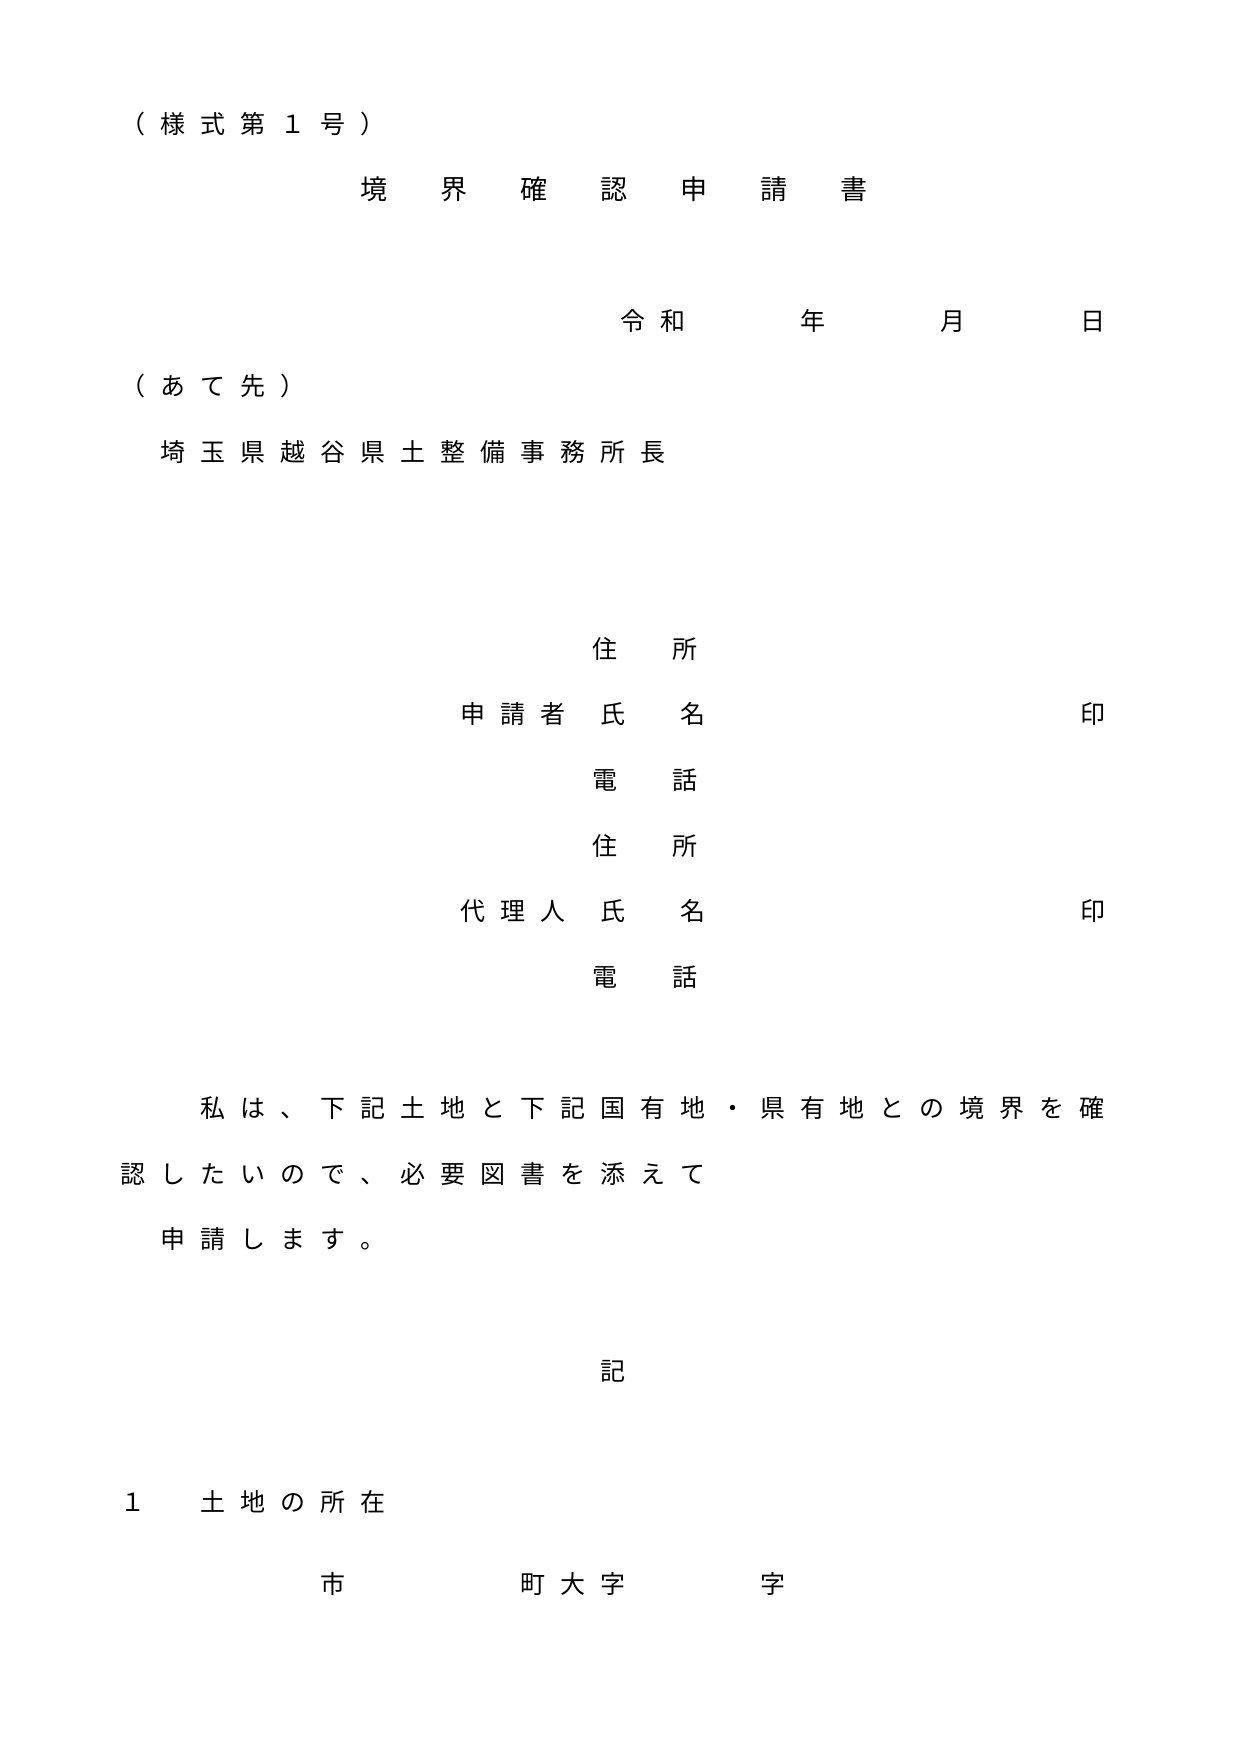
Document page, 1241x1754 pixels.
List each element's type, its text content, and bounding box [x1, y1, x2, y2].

text 電 話 [445, 943, 1120, 1008]
text 住 所 [445, 811, 1120, 877]
text 申請します。 [120, 1205, 1120, 1271]
text 私は、下記土地と下記国有地・県有地との境界を確認したいので、必要図書を添えて [120, 1074, 1120, 1205]
text 市 町大字 字 [310, 1549, 1120, 1615]
text 境 界 確 認 申 請 書 [120, 155, 1120, 221]
text 代理人 氏 名 印 [445, 877, 1120, 943]
subtitle 記 [120, 1336, 1120, 1402]
text １ 土地の所在 [120, 1468, 1120, 1533]
text 申請者 氏 名 印 [445, 680, 1120, 746]
text （様式第１号） [120, 89, 1120, 155]
text 電 話 [445, 746, 1120, 811]
text 住 所 [445, 614, 1120, 680]
text 埼玉県越谷県土整備事務所長 [120, 418, 1120, 483]
text 令和 年 月 日 [120, 286, 1120, 352]
text （あて先） [120, 352, 1120, 418]
